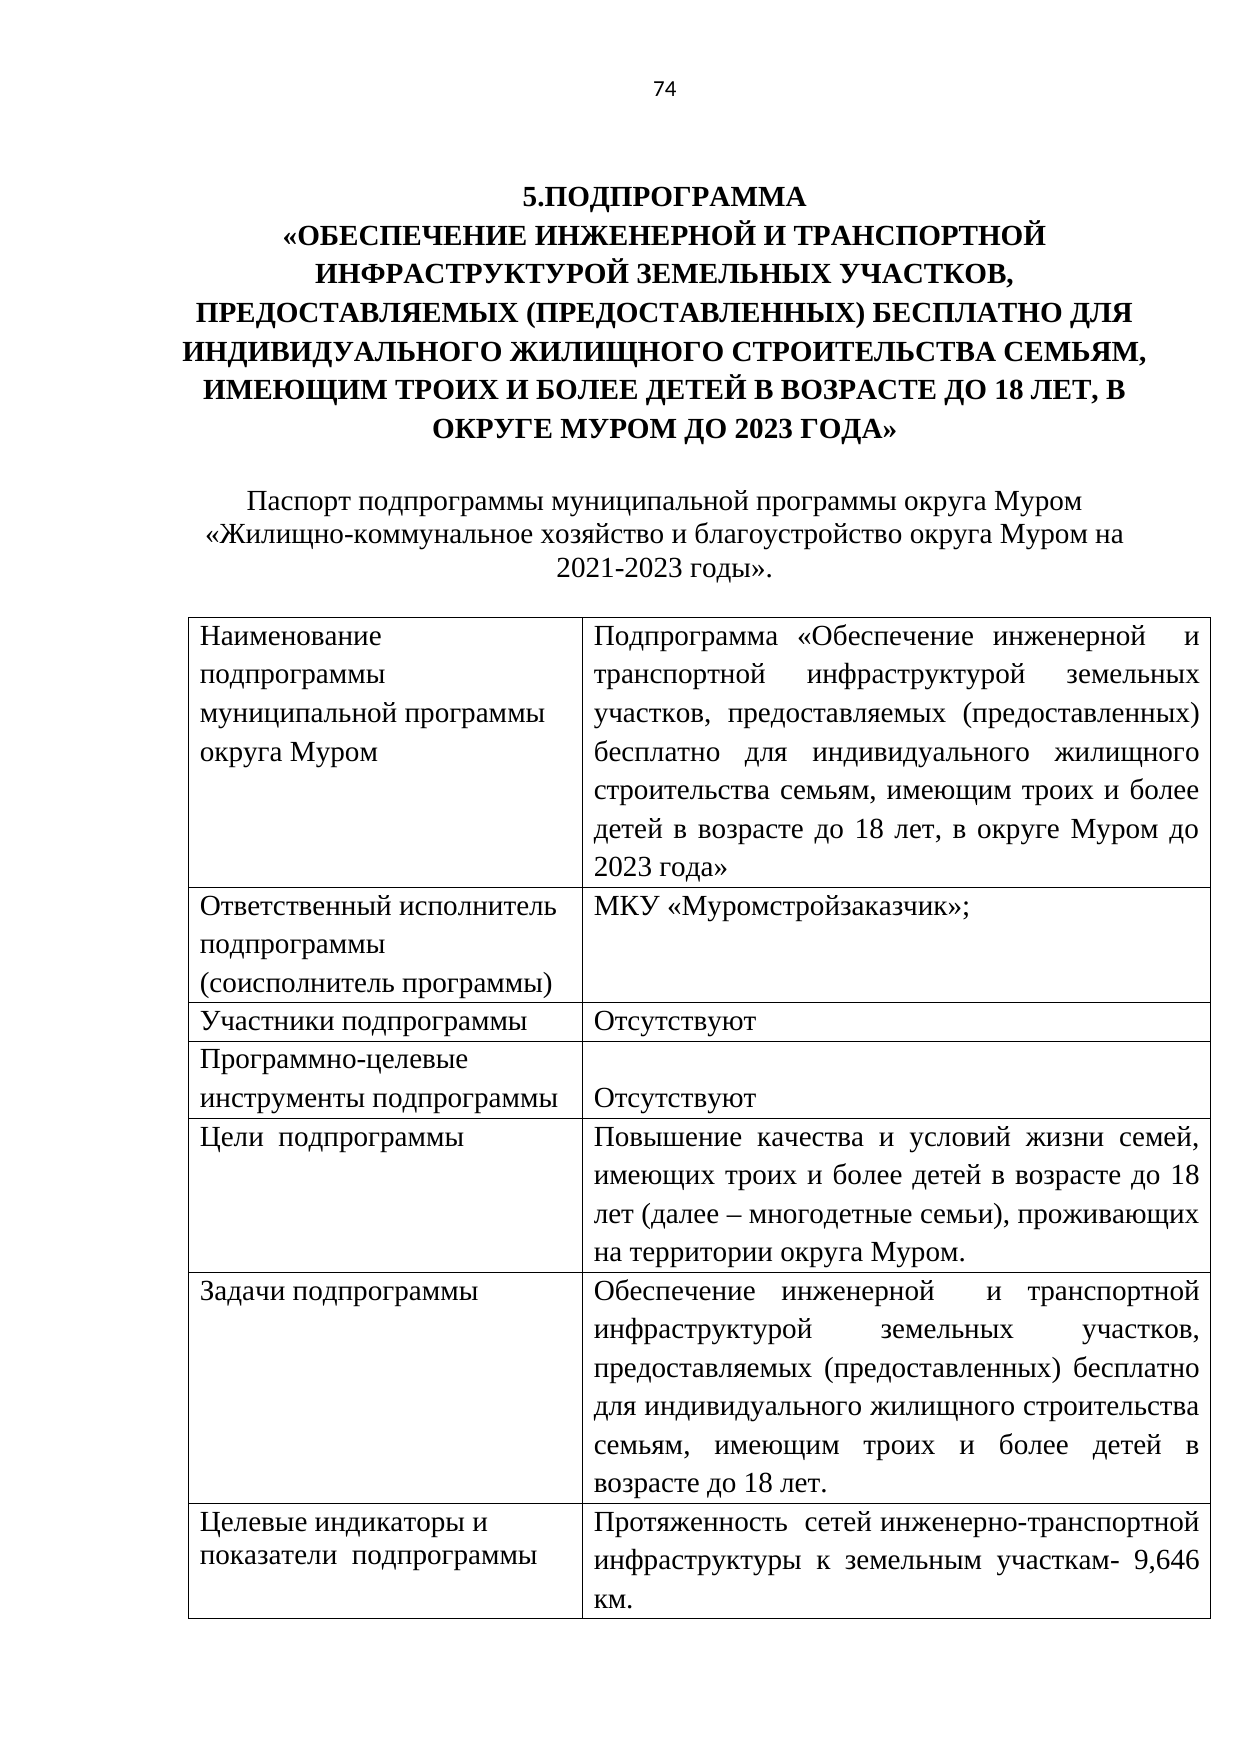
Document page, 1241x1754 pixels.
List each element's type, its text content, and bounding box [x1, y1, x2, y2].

table_cell Участники подпрограммы [189, 1003, 582, 1041]
table_header Наименование подпрограммы муниципальной программы округа Муром [189, 618, 582, 887]
table_cell Повышение качества и условий жизни семей, имеющих троих и более детей в возрасте до 18 лет (далее – многодетные семьи), проживающих на территории округа Муром. [583, 1119, 1210, 1272]
table_cell Обеспечение инженерной и транспортной инфраструктурой земельных участков, предоставляемых (предоставленных) бесплатно для индивидуального жилищного строительства семьям, имеющим троих и более детей в возрасте до 18 лет. [583, 1273, 1210, 1503]
text «ОБЕСПЕЧЕНИЕ ИНЖЕНЕРНОЙ И ТРАНСПОРТНОЙ ИНФРАСТРУКТУРОЙ ЗЕМЕЛЬНЫХ УЧАСТКОВ, ПРЕДОСТАВЛЯЕМЫХ (ПРЕДОСТАВЛЕННЫХ) БЕСПЛАТНО ДЛЯ ИНДИВИДУАЛЬНОГО ЖИЛИЩНОГО СТРОИТЕЛЬСТВА СЕМЬЯМ, ИМЕЮЩИМ ТРОИХ И БОЛЕЕ ДЕТЕЙ В ВОЗРАСТЕ ДО 18 ЛЕТ, В ОКРУГЕ МУРОМ ДО 2023 ГОДА» [177, 218, 1152, 444]
table_cell Отсутствуют [583, 1003, 1210, 1041]
table_cell Задачи подпрограммы [189, 1273, 582, 1503]
table_cell Протяженность сетей инженерно-транспортной инфраструктуры к земельным участкам- 9,646 км. [583, 1504, 1210, 1618]
text Паспорт подпрограммы муниципальной программы округа Муром «Жилищно-коммунальное хозяйство и благоустройство округа Муром на 2021-2023 годы». [177, 483, 1152, 583]
table_cell Отсутствуют [583, 1042, 1210, 1118]
table_cell Ответственный исполнитель подпрограммы (соисполнитель программы) [189, 888, 582, 1002]
text 5.ПОДПРОГРАММА [177, 179, 1152, 213]
table_cell Цели подпрограммы [189, 1119, 582, 1272]
table_header Подпрограмма «Обеспечение инженерной и транспортной инфраструктурой земельных участков, предоставляемых (предоставленных) бесплатно для индивидуального жилищного строительства семьям, имеющим троих и более детей в возрасте до 18 лет, в округе Муром до 2023 года» [583, 618, 1210, 887]
table_cell Программно-целевые инструменты подпрограммы [189, 1042, 582, 1118]
table_cell МКУ «Муромстройзаказчик»; [583, 888, 1210, 1002]
table_cell Целевые индикаторы и показатели подпрограммы [189, 1504, 582, 1618]
